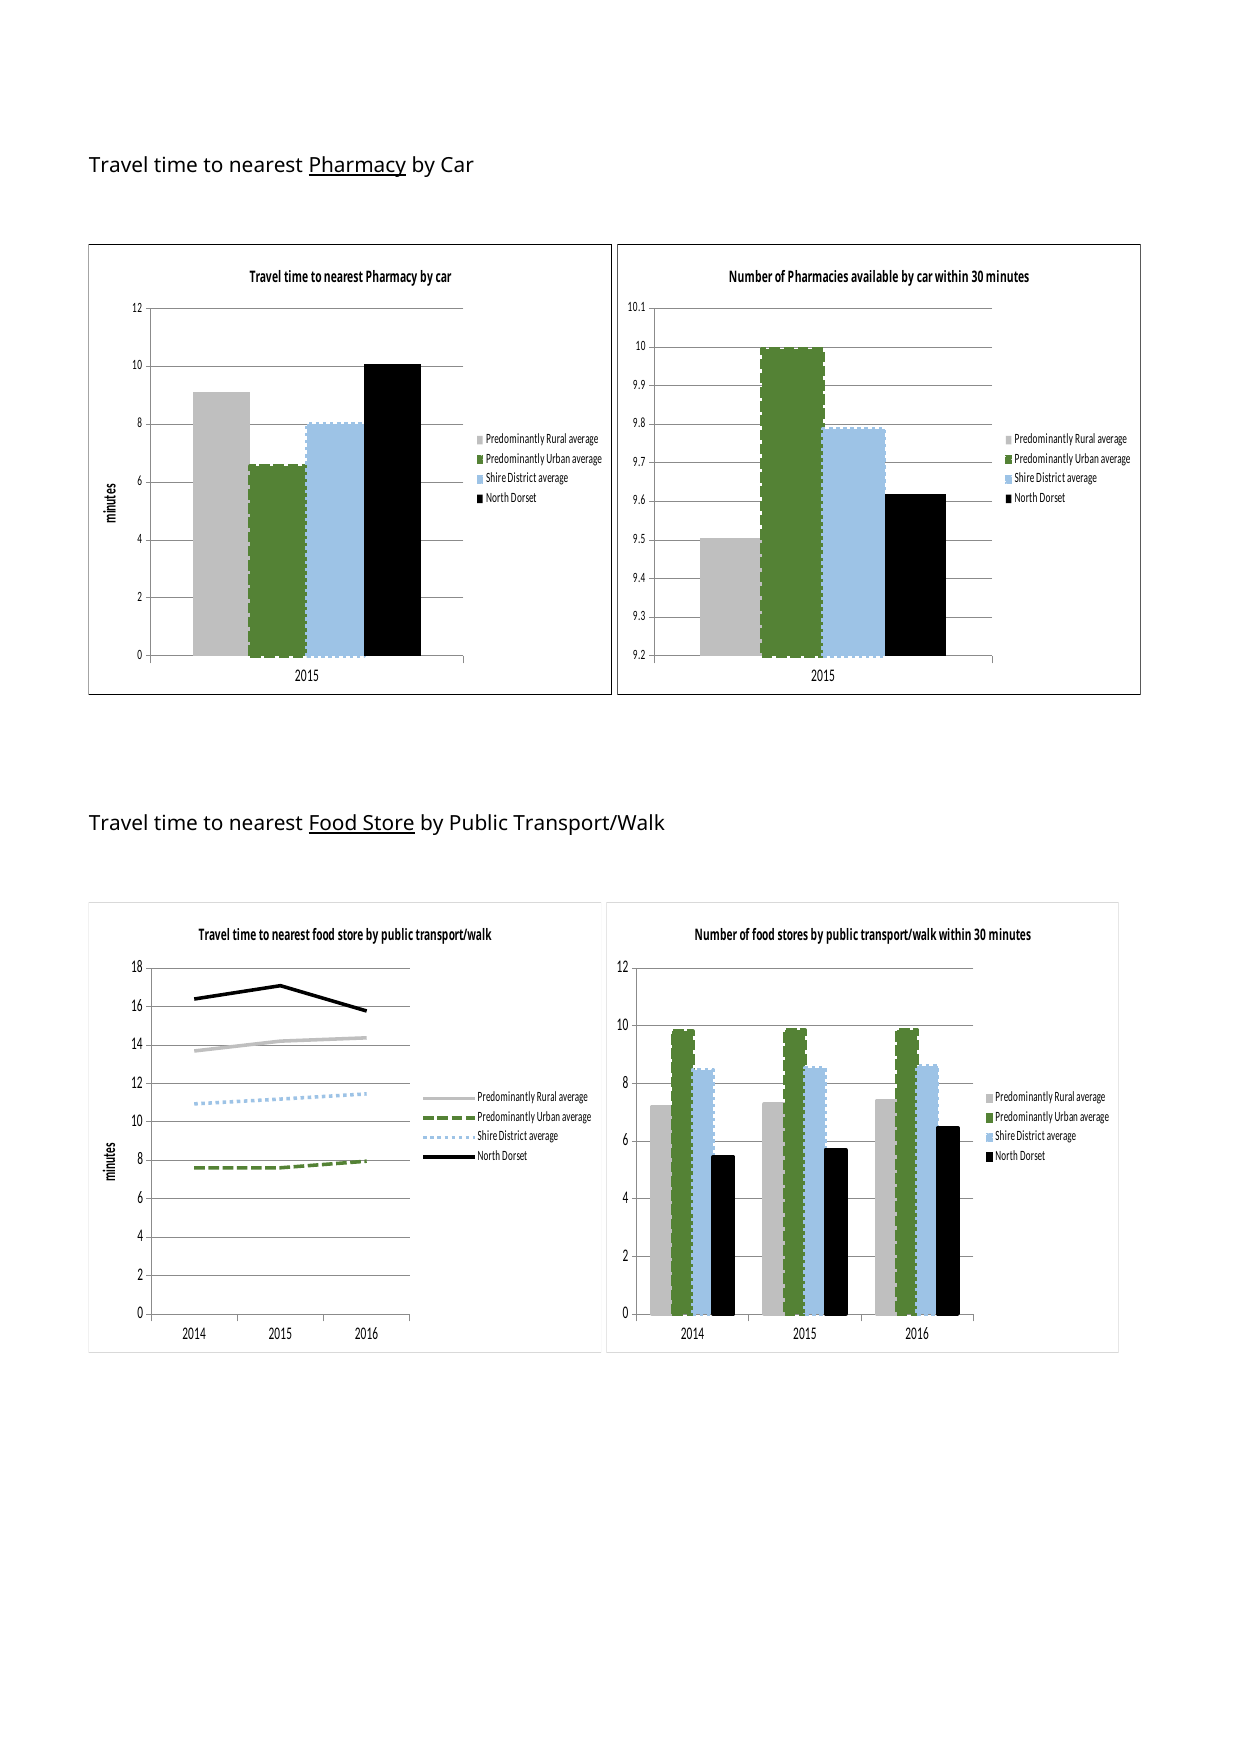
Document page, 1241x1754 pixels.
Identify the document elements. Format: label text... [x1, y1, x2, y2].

text Travel time to nearest Food Store by Public Transport/Walk [89, 808, 1152, 836]
text Travel time to nearest Pharmacy by Car [89, 150, 1152, 178]
